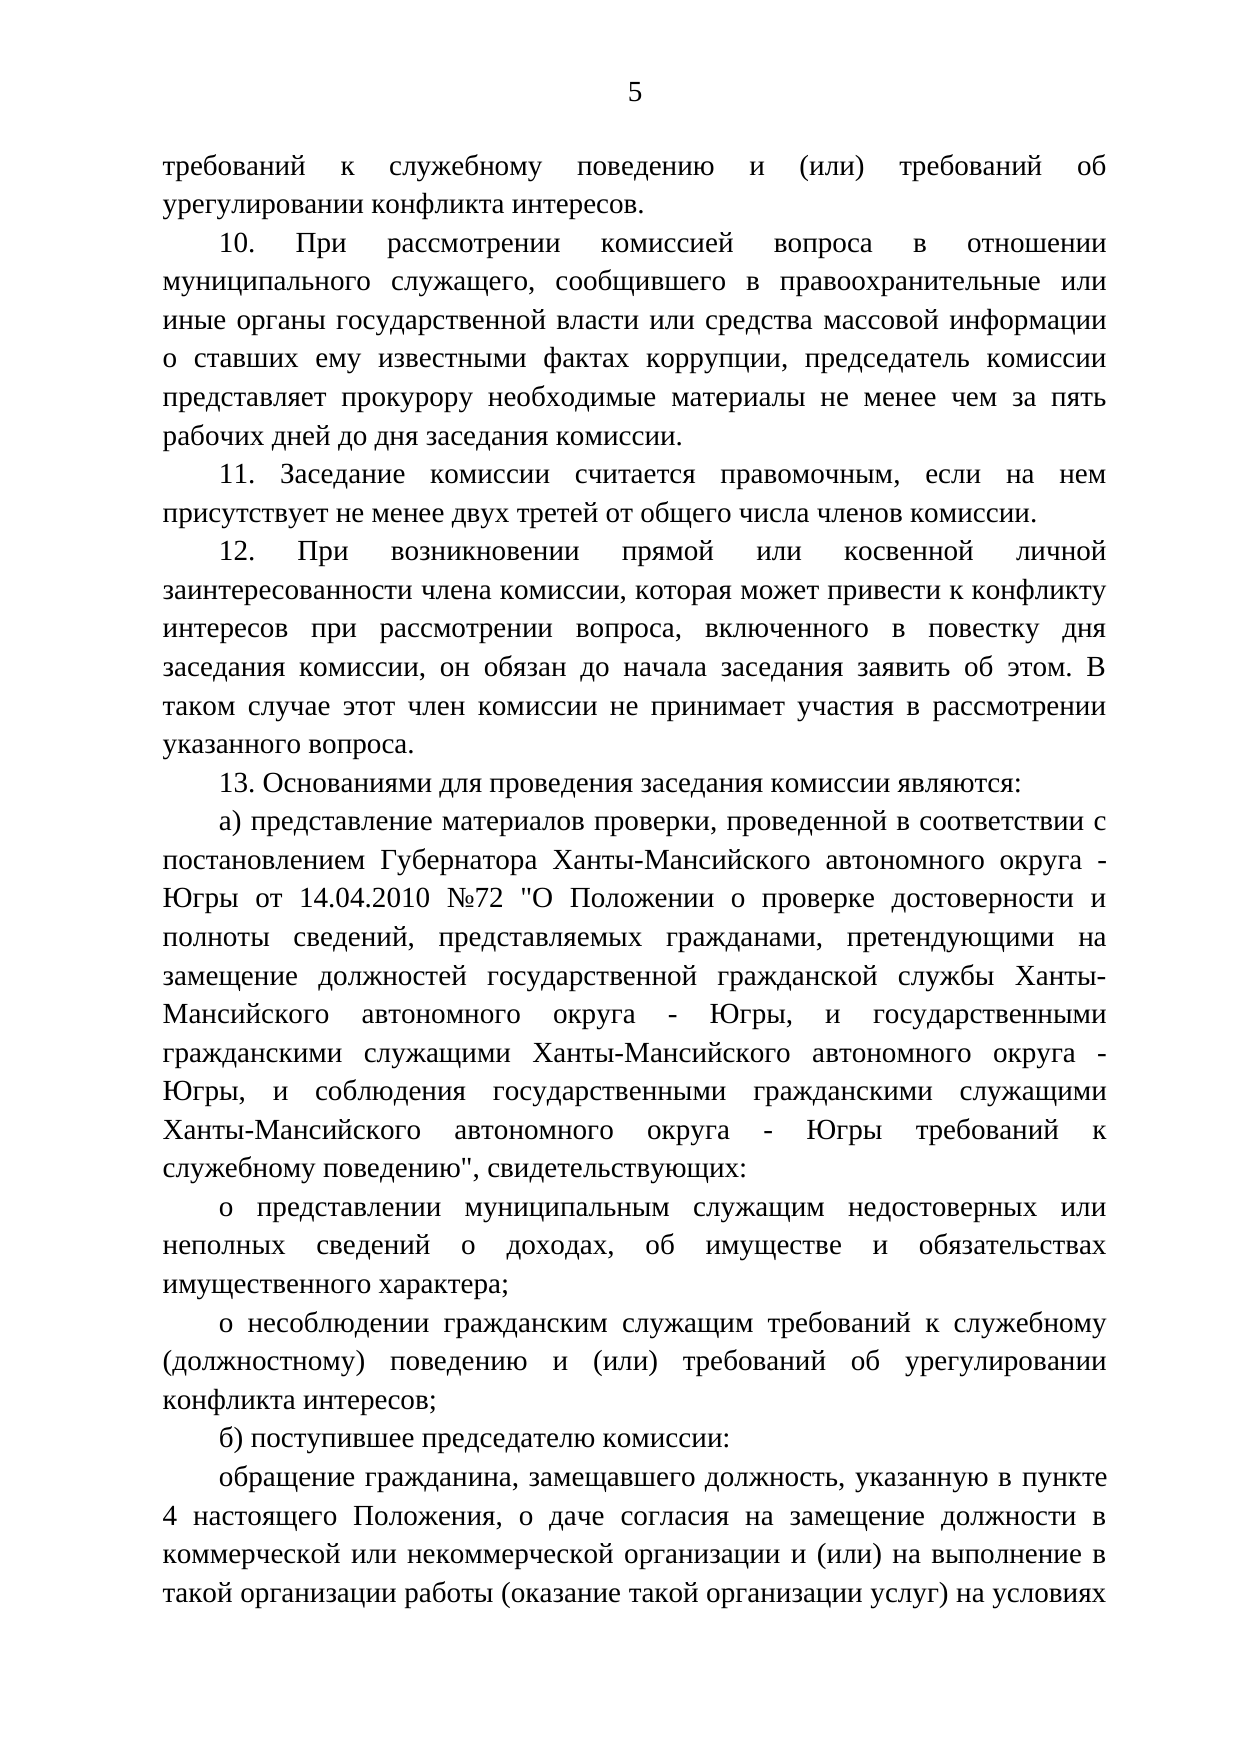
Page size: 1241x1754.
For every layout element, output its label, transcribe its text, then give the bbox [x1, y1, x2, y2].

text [162, 148, 1107, 220]
text б) поступившее председателю комиссии: [162, 1420, 1107, 1454]
text 11. Заседание комиссии считается правомочным, если на нем присутствует не менее двух третей от общего числа членов комиссии. [162, 456, 1107, 528]
text о несоблюдении гражданским служащим требований к служебному (должностному) поведению и (или) требований об урегулировании конфликта интересов; [162, 1305, 1107, 1415]
text 10. При рассмотрении комиссией вопроса в отношении муниципального служащего, сообщившего в правоохранительные или иные органы государственной власти или средства массовой информации о ставших ему известными фактах коррупции, председатель комиссии представляет прокурору необходимые материалы не менее чем за пять рабочих дней до дня заседания комиссии. [162, 225, 1107, 451]
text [162, 1459, 1107, 1608]
text 13. Основаниями для проведения заседания комиссии являются: [162, 765, 1107, 798]
text 12. При возникновении прямой или косвенной личной заинтересованности члена комиссии, которая может привести к конфликту интересов при рассмотрении вопроса, включенного в повестку дня заседания комиссии, он обязан до начала заседания заявить об этом. В таком случае этот член комиссии не принимает участия в рассмотрении указанного вопроса. [162, 533, 1107, 760]
text о представлении муниципальным служащим недостоверных или неполных сведений о доходах, об имуществе и обязательствах имущественного характера; [162, 1189, 1107, 1299]
text а) представление материалов проверки, проведенной в соответствии с постановлением Губернатора Ханты-Мансийского автономного округа - Югры от 14.04.2010 №72 "О Положении о проверке достоверности и полноты сведений, представляемых гражданами, претендующими на замещение должностей государственной гражданской службы Ханты-Мансийского автономного округа - Югры, и государственными гражданскими служащими Ханты-Мансийского автономного округа - Югры, и соблюдения государственными гражданскими служащими Ханты-Мансийского автономного округа - Югры требований к служебному поведению", свидетельствующих: [162, 803, 1107, 1184]
